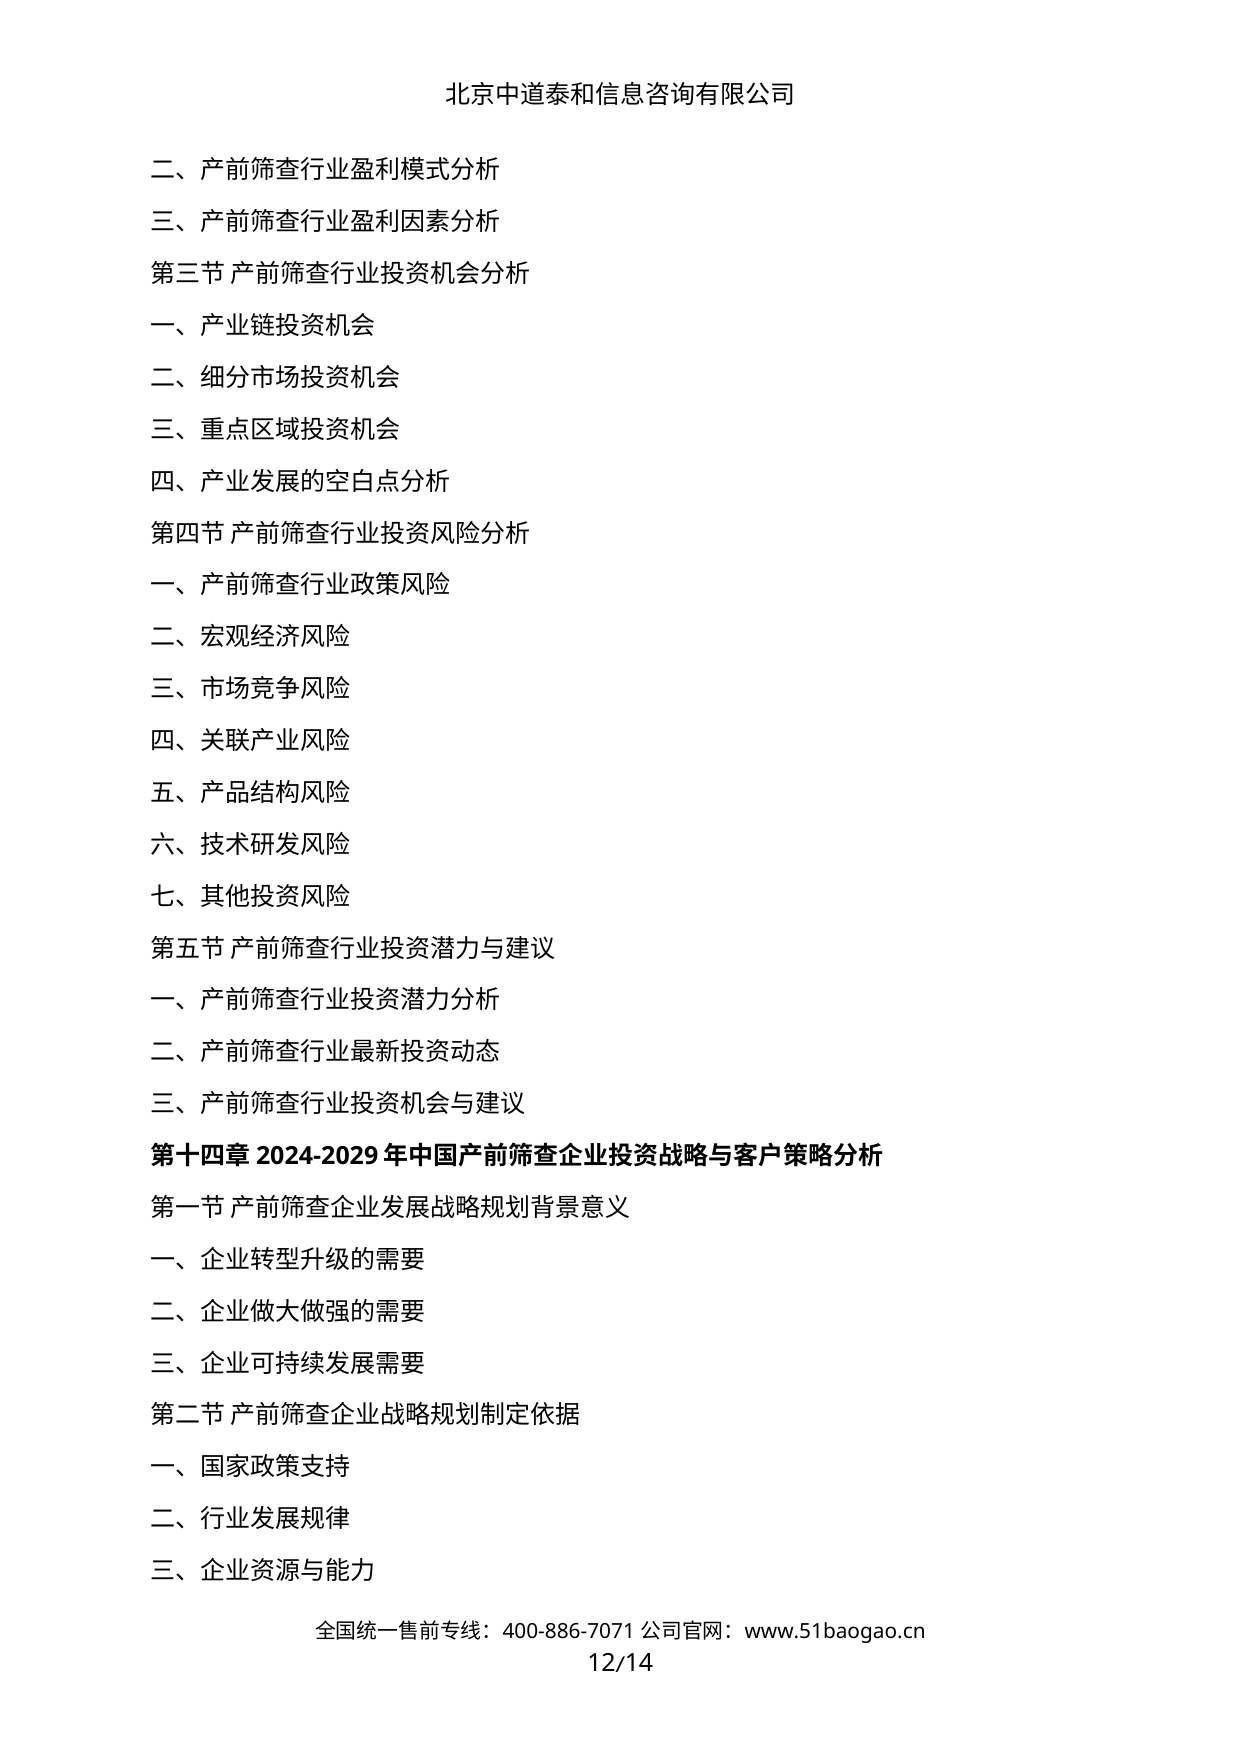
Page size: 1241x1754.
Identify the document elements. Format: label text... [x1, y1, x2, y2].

text 二、企业做大做强的需要 [150, 1291, 1090, 1327]
text 一、产前筛查行业政策风险 [150, 565, 1090, 601]
text 二、宏观经济风险 [150, 617, 1090, 653]
text 三、市场竞争风险 [150, 669, 1090, 705]
text 一、产业链投资机会 [150, 306, 1090, 342]
text 六、技术研发风险 [150, 824, 1090, 861]
text 第一节 产前筛查企业发展战略规划背景意义 [150, 1187, 1090, 1224]
text 第四节 产前筛查行业投资风险分析 [150, 513, 1090, 549]
text 三、企业资源与能力 [150, 1551, 1090, 1587]
text 一、产前筛查行业投资潜力分析 [150, 980, 1090, 1016]
text 第三节 产前筛查行业投资机会分析 [150, 254, 1090, 290]
text 三、企业可持续发展需要 [150, 1343, 1090, 1379]
text 第五节 产前筛查行业投资潜力与建议 [150, 928, 1090, 964]
text 五、产品结构风险 [150, 772, 1090, 809]
text 三、重点区域投资机会 [150, 409, 1090, 446]
text 第十四章 2024-2029年中国产前筛查企业投资战略与客户策略分析 [150, 1136, 1090, 1172]
text 三、产前筛查行业投资机会与建议 [150, 1084, 1090, 1120]
text 二、产前筛查行业盈利模式分析 [150, 150, 1090, 186]
text 二、细分市场投资机会 [150, 357, 1090, 394]
text 二、产前筛查行业最新投资动态 [150, 1032, 1090, 1068]
text 四、产业发展的空白点分析 [150, 461, 1090, 497]
text 第二节 产前筛查企业战略规划制定依据 [150, 1395, 1090, 1431]
text 七、其他投资风险 [150, 876, 1090, 912]
text 一、国家政策支持 [150, 1447, 1090, 1483]
text 一、企业转型升级的需要 [150, 1239, 1090, 1276]
text 四、关联产业风险 [150, 721, 1090, 757]
text 二、行业发展规律 [150, 1499, 1090, 1535]
text 三、产前筛查行业盈利因素分析 [150, 202, 1090, 238]
